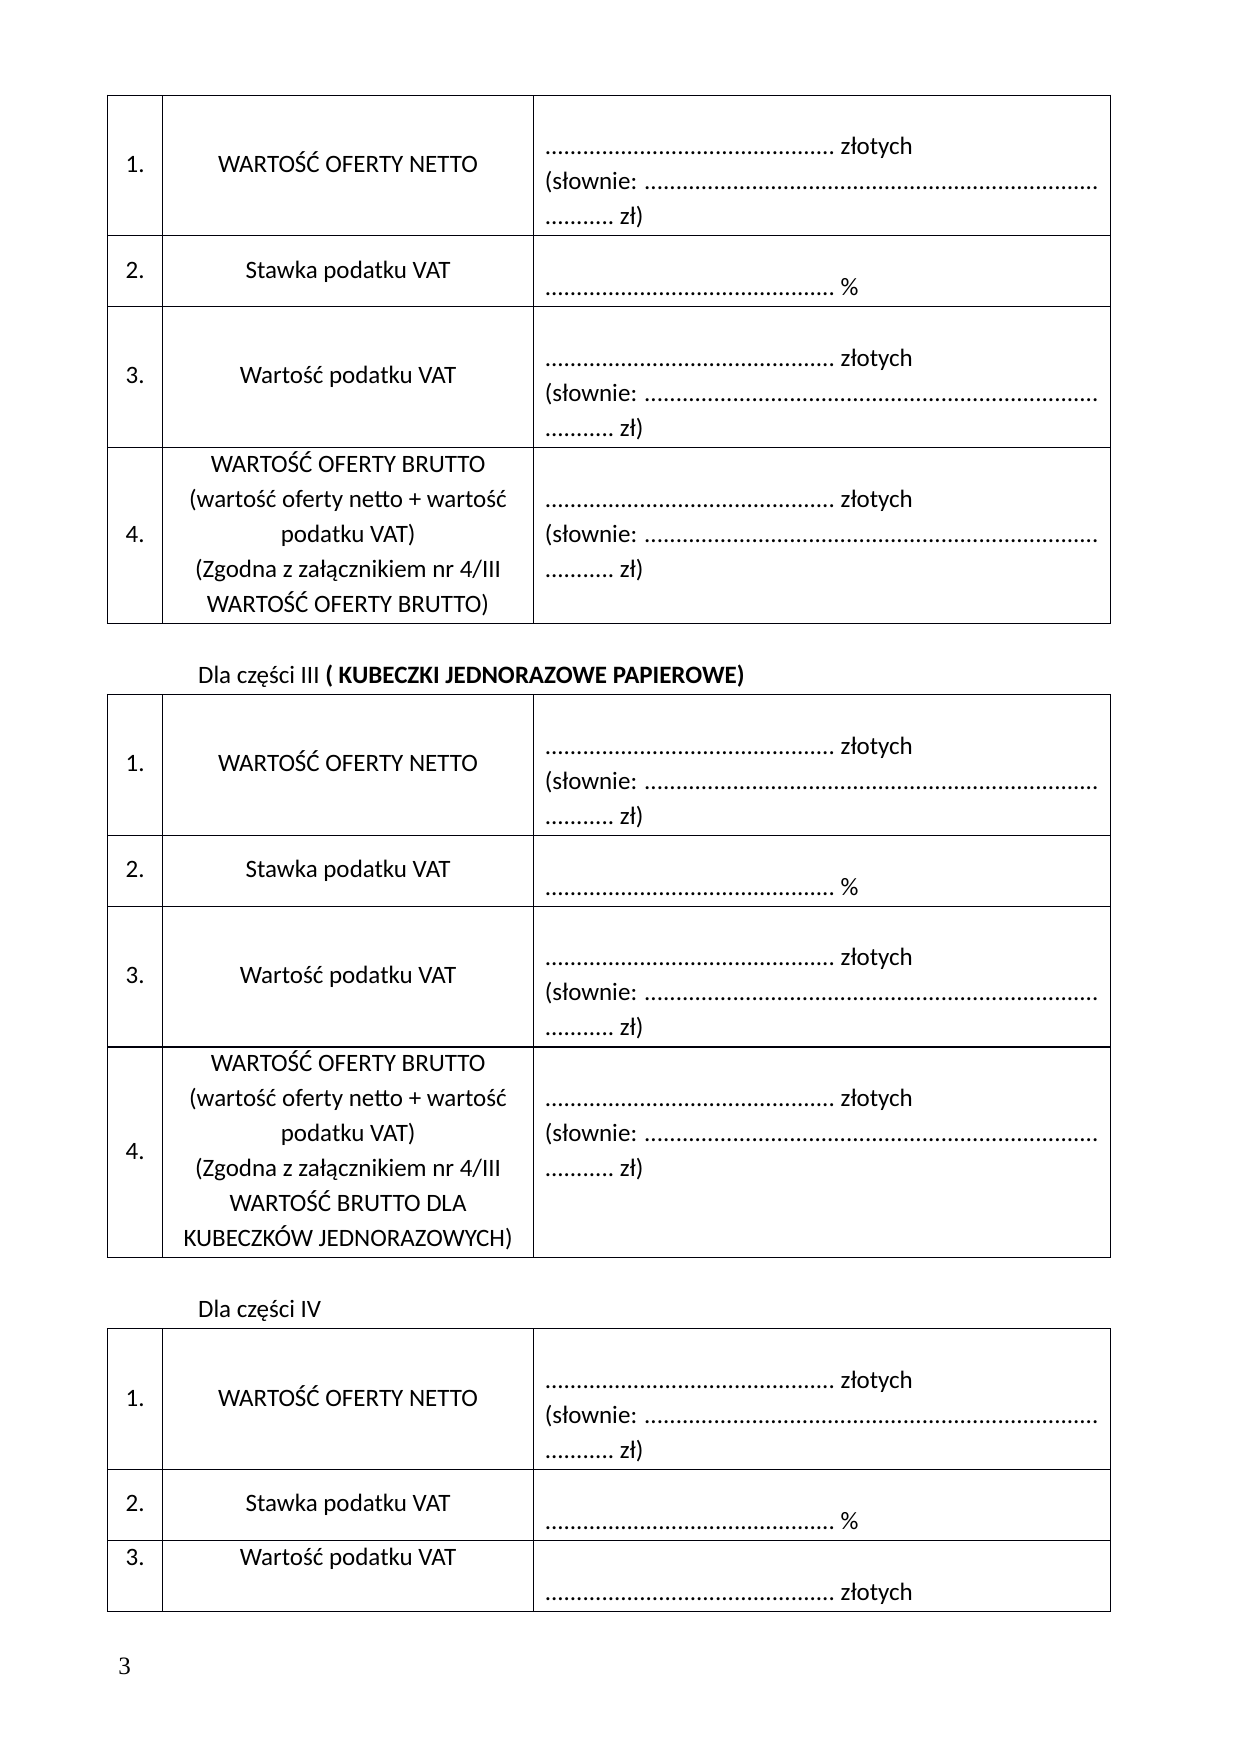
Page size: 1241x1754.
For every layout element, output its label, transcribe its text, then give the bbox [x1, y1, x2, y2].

table_cell 2. [108, 836, 162, 906]
table_header 1. [108, 1329, 162, 1469]
table_cell .............................................. % [534, 1470, 1110, 1540]
table_cell WARTOŚĆ OFERTY BRUTTO (wartość oferty netto + wartość podatku VAT) (Zgodna z załącznikiem nr 4/III WARTOŚĆ BRUTTO DLA KUBECZKÓW JEDNORAZOWYCH) [163, 1048, 533, 1257]
table_header .............................................. złotych (słownie: ................................................................................... zł) [534, 96, 1110, 235]
table_cell .............................................. % [534, 836, 1110, 906]
table_cell Wartość podatku VAT [163, 1541, 533, 1611]
table_cell WARTOŚĆ OFERTY BRUTTO (wartość oferty netto + wartość podatku VAT) (Zgodna z załącznikiem nr 4/III WARTOŚĆ OFERTY BRUTTO) [163, 448, 533, 623]
table_cell 3. [108, 907, 162, 1046]
table_header 1. [108, 96, 162, 235]
table_cell Wartość podatku VAT [163, 907, 533, 1046]
table_cell 2. [108, 1470, 162, 1540]
table_cell .............................................. % [534, 236, 1110, 306]
table_cell 4. [108, 448, 162, 623]
text Dla części III ( KUBECZKI JEDNORAZOWE PAPIEROWE) [198, 659, 1122, 689]
table_header 1. [108, 695, 162, 835]
table_header .............................................. złotych (słownie: ................................................................................... zł) [534, 1329, 1110, 1469]
table_cell 4. [108, 1048, 162, 1257]
table_header WARTOŚĆ OFERTY NETTO [163, 695, 533, 835]
table_header .............................................. złotych (słownie: ................................................................................... zł) [534, 695, 1110, 835]
table_cell 2. [108, 236, 162, 306]
table_cell Wartość podatku VAT [163, 307, 533, 447]
table_cell 3. [108, 307, 162, 447]
table_header WARTOŚĆ OFERTY NETTO [163, 96, 533, 235]
table_cell Stawka podatku VAT [163, 836, 533, 906]
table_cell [534, 1541, 1110, 1611]
table_cell 3. [108, 1541, 162, 1611]
text Dla części IV [198, 1293, 1122, 1324]
table_header WARTOŚĆ OFERTY NETTO [163, 1329, 533, 1469]
table_cell Stawka podatku VAT [163, 236, 533, 306]
table_cell Stawka podatku VAT [163, 1470, 533, 1540]
